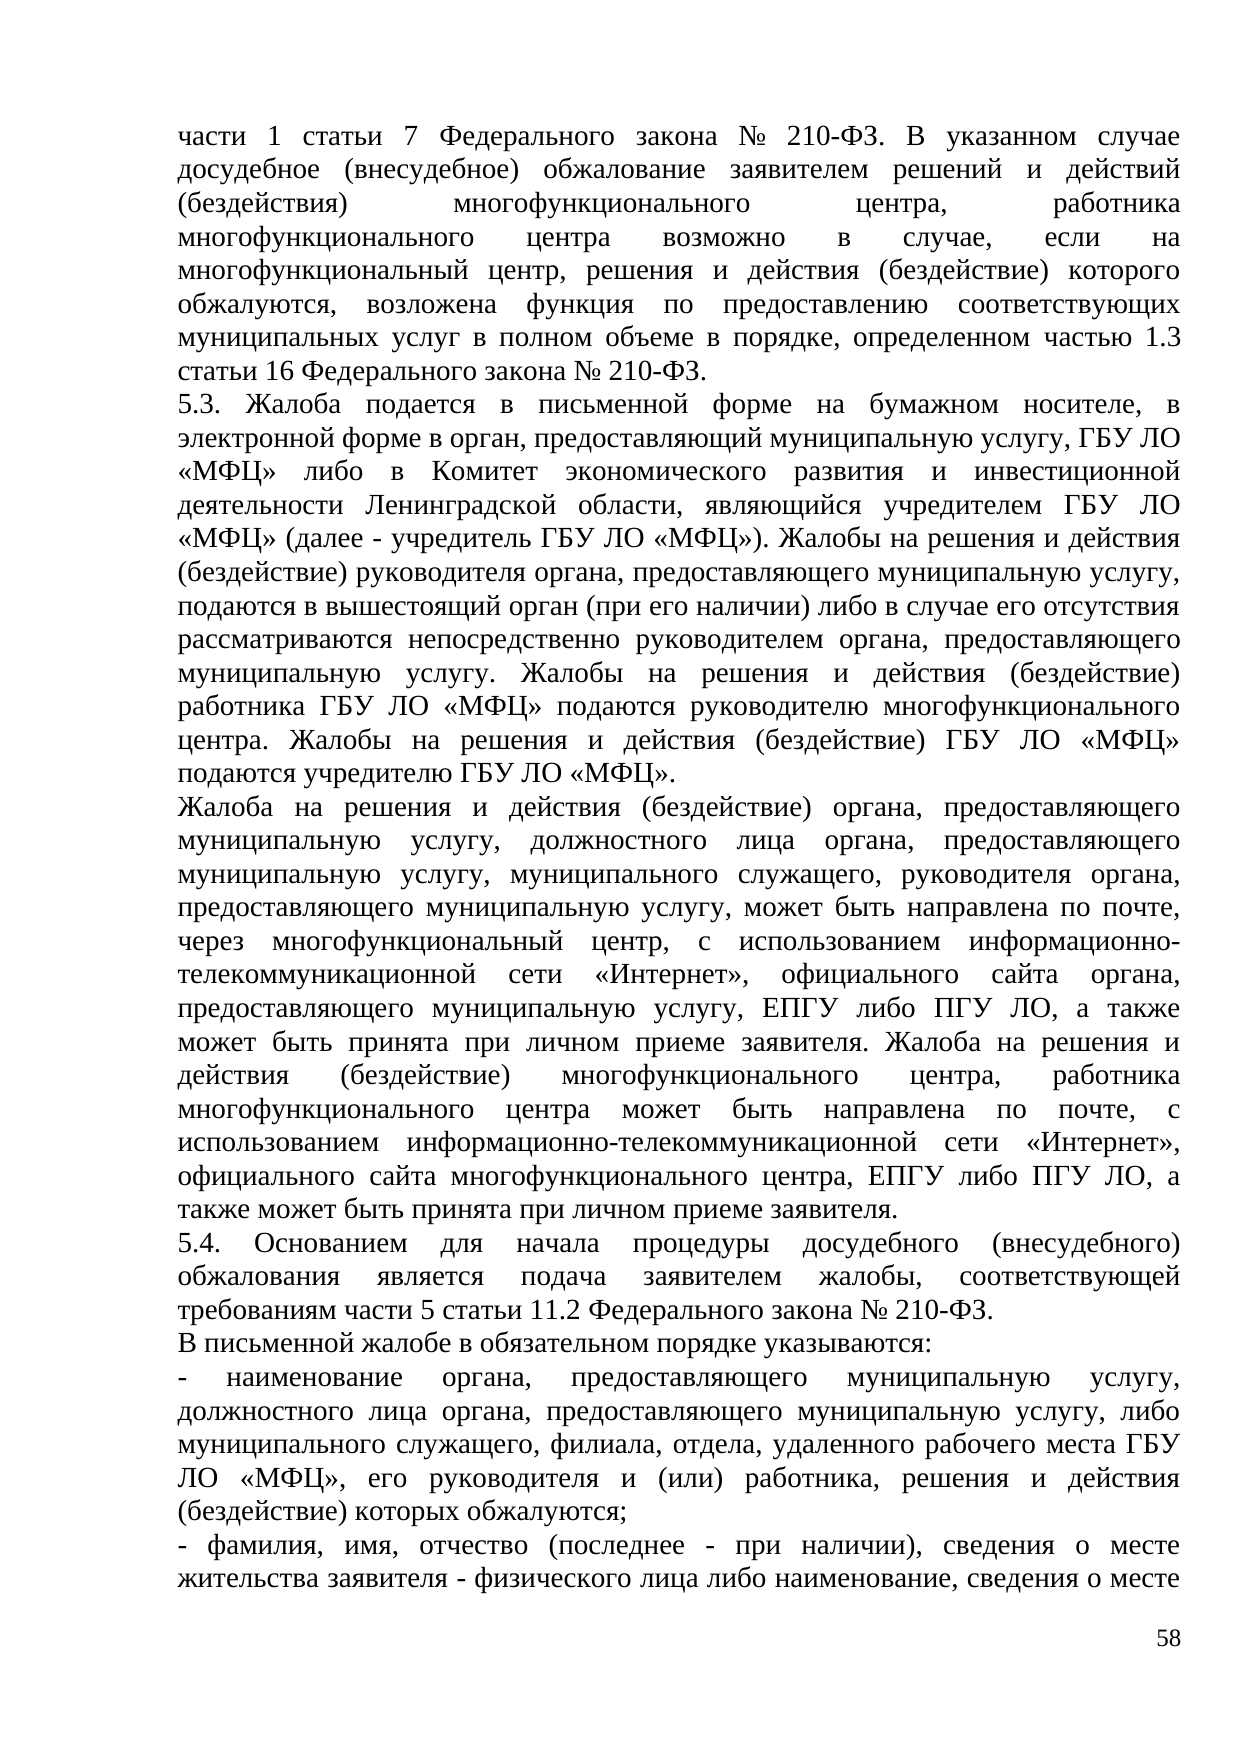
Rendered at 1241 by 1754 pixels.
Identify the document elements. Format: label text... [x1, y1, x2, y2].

text - наименование органа, предоставляющего муниципальную услугу, должностного лица органа, предоставляющего муниципальную услугу, либо муниципального служащего, филиала, отдела, удаленного рабочего места ГБУ ЛО «МФЦ», его руководителя и (или) работника, решения и действия (бездействие) которых обжалуются; [177, 1359, 1181, 1527]
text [177, 1527, 1181, 1594]
text 5.4. Основанием для начала процедуры досудебного (внесудебного) обжалования является подача заявителем жалобы, соответствующей требованиям части 5 статьи 11.2 Федерального закона № 210-ФЗ. [177, 1225, 1181, 1326]
text В письменной жалобе в обязательном порядке указываются: [177, 1326, 1181, 1359]
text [177, 118, 1181, 386]
text 5.3. Жалоба подается в письменной форме на бумажном носителе, в электронной форме в орган, предоставляющий муниципальную услугу, ГБУ ЛО «МФЦ» либо в Комитет экономического развития и инвестиционной деятельности Ленинградской области, являющийся учредителем ГБУ ЛО «МФЦ» (далее - учредитель ГБУ ЛО «МФЦ»). Жалобы на решения и действия (бездействие) руководителя органа, предоставляющего муниципальную услугу, подаются в вышестоящий орган (при его наличии) либо в случае его отсутствия рассматриваются непосредственно руководителем органа, предоставляющего муниципальную услугу. Жалобы на решения и действия (бездействие) работника ГБУ ЛО «МФЦ» подаются руководителю многофункционального центра. Жалобы на решения и действия (бездействие) ГБУ ЛО «МФЦ» подаются учредителю ГБУ ЛО «МФЦ». [177, 386, 1181, 789]
text Жалоба на решения и действия (бездействие) органа, предоставляющего муниципальную услугу, должностного лица органа, предоставляющего муниципальную услугу, муниципального служащего, руководителя органа, предоставляющего муниципальную услугу, может быть направлена по почте, через многофункциональный центр, с использованием информационно-телекоммуникационной сети «Интернет», официального сайта органа, предоставляющего муниципальную услугу, ЕПГУ либо ПГУ ЛО, а также может быть принята при личном приеме заявителя. Жалоба на решения и действия (бездействие) многофункционального центра, работника многофункционального центра может быть направлена по почте, с использованием информационно-телекоммуникационной сети «Интернет», официального сайта многофункционального центра, ЕПГУ либо ПГУ ЛО, а также может быть принята при личном приеме заявителя. [177, 789, 1181, 1225]
